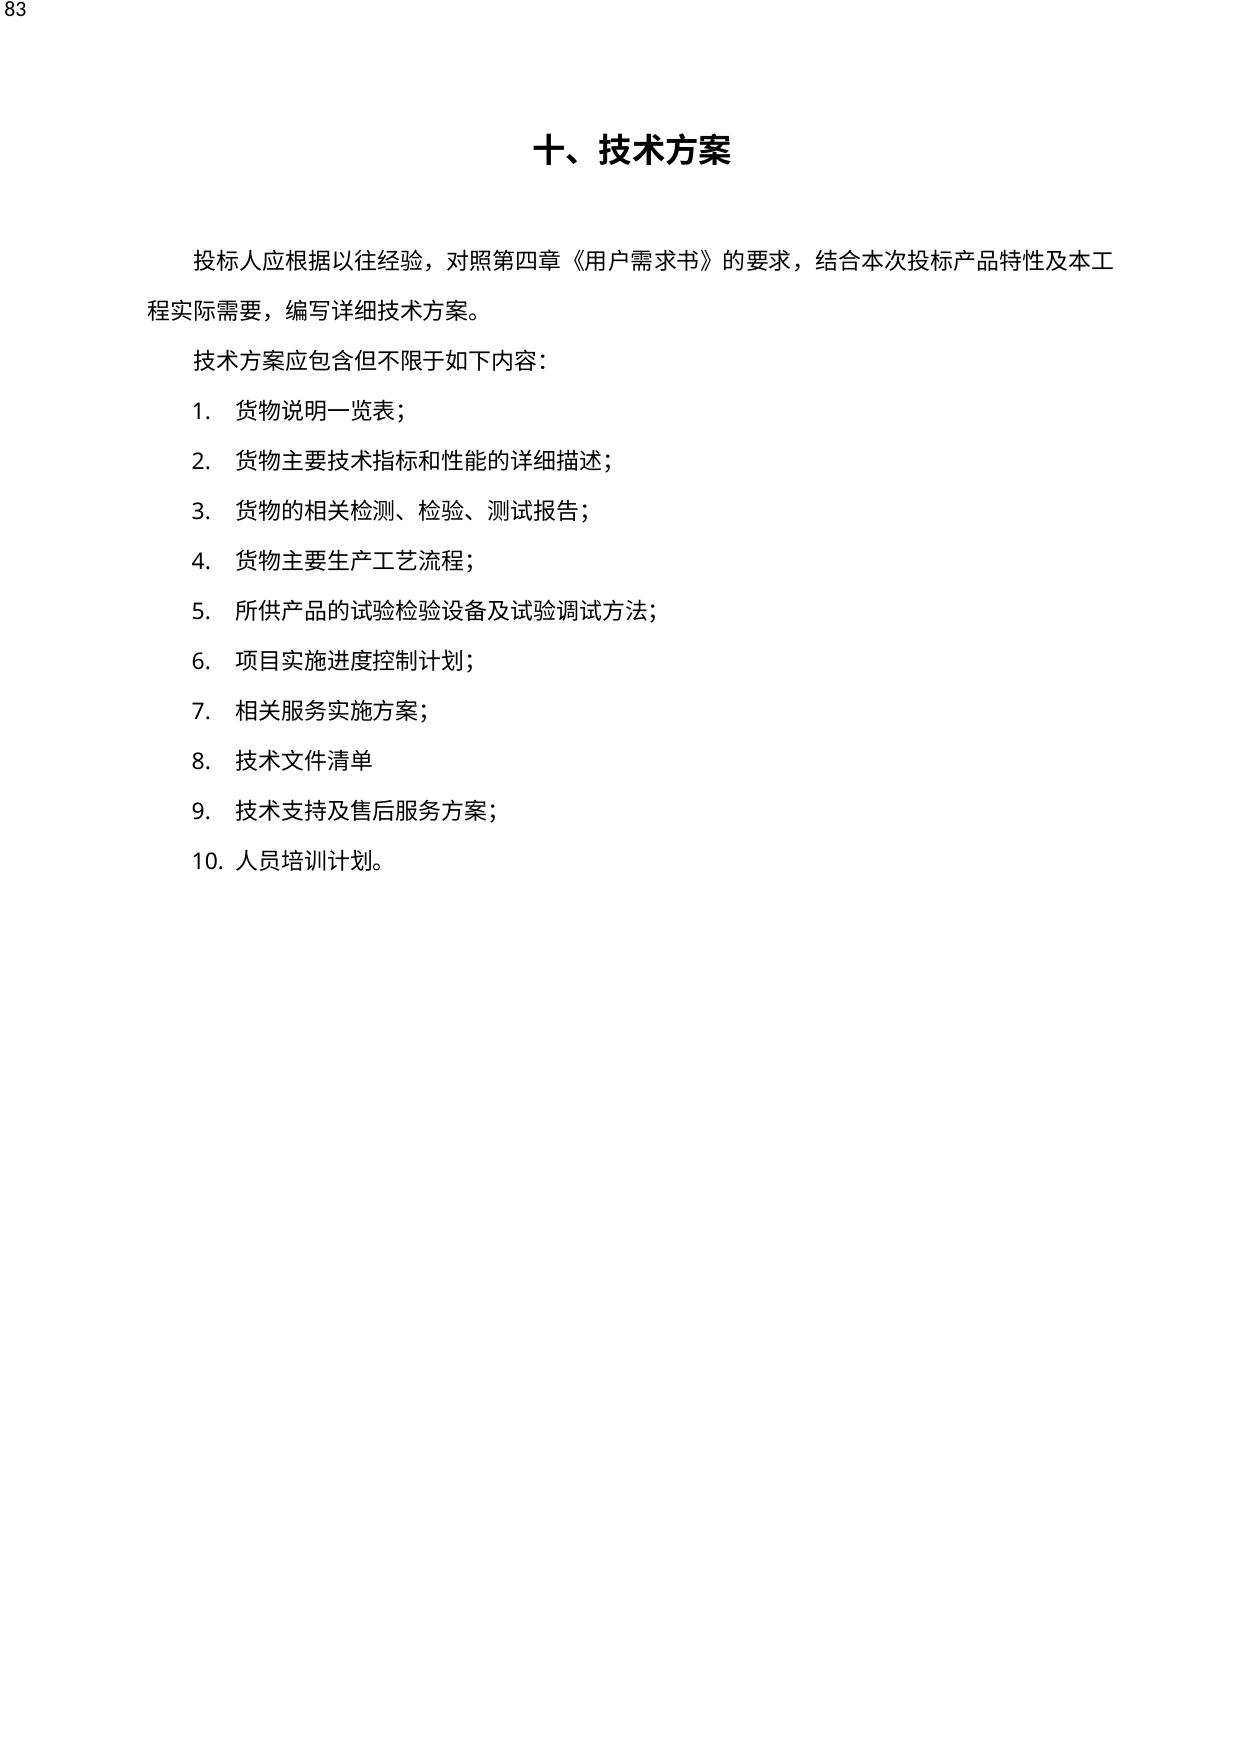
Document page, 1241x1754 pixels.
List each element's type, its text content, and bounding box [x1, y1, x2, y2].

list 项目实施进度控制计划； [191, 643, 1116, 676]
list 货物的相关检测、检验、测试报告； [191, 493, 1116, 526]
list 所供产品的试验检验设备及试验调试方法； [191, 593, 1116, 626]
list 技术文件清单 [191, 743, 1116, 776]
text 十、技术方案 [148, 124, 1116, 172]
list 人员培训计划。 [191, 843, 1116, 876]
text 投标人应根据以往经验，对照第四章《用户需求书》的要求，结合本次投标产品特性及本工程实际需要，编写详细技术方案。 [148, 243, 1116, 326]
list 货物说明一览表； [191, 393, 1116, 426]
list 技术支持及售后服务方案； [191, 793, 1116, 826]
list 货物主要生产工艺流程； [191, 543, 1116, 576]
list 相关服务实施方案； [191, 693, 1116, 726]
list 货物主要技术指标和性能的详细描述； [191, 443, 1116, 476]
text 技术方案应包含但不限于如下内容： [148, 343, 1116, 376]
